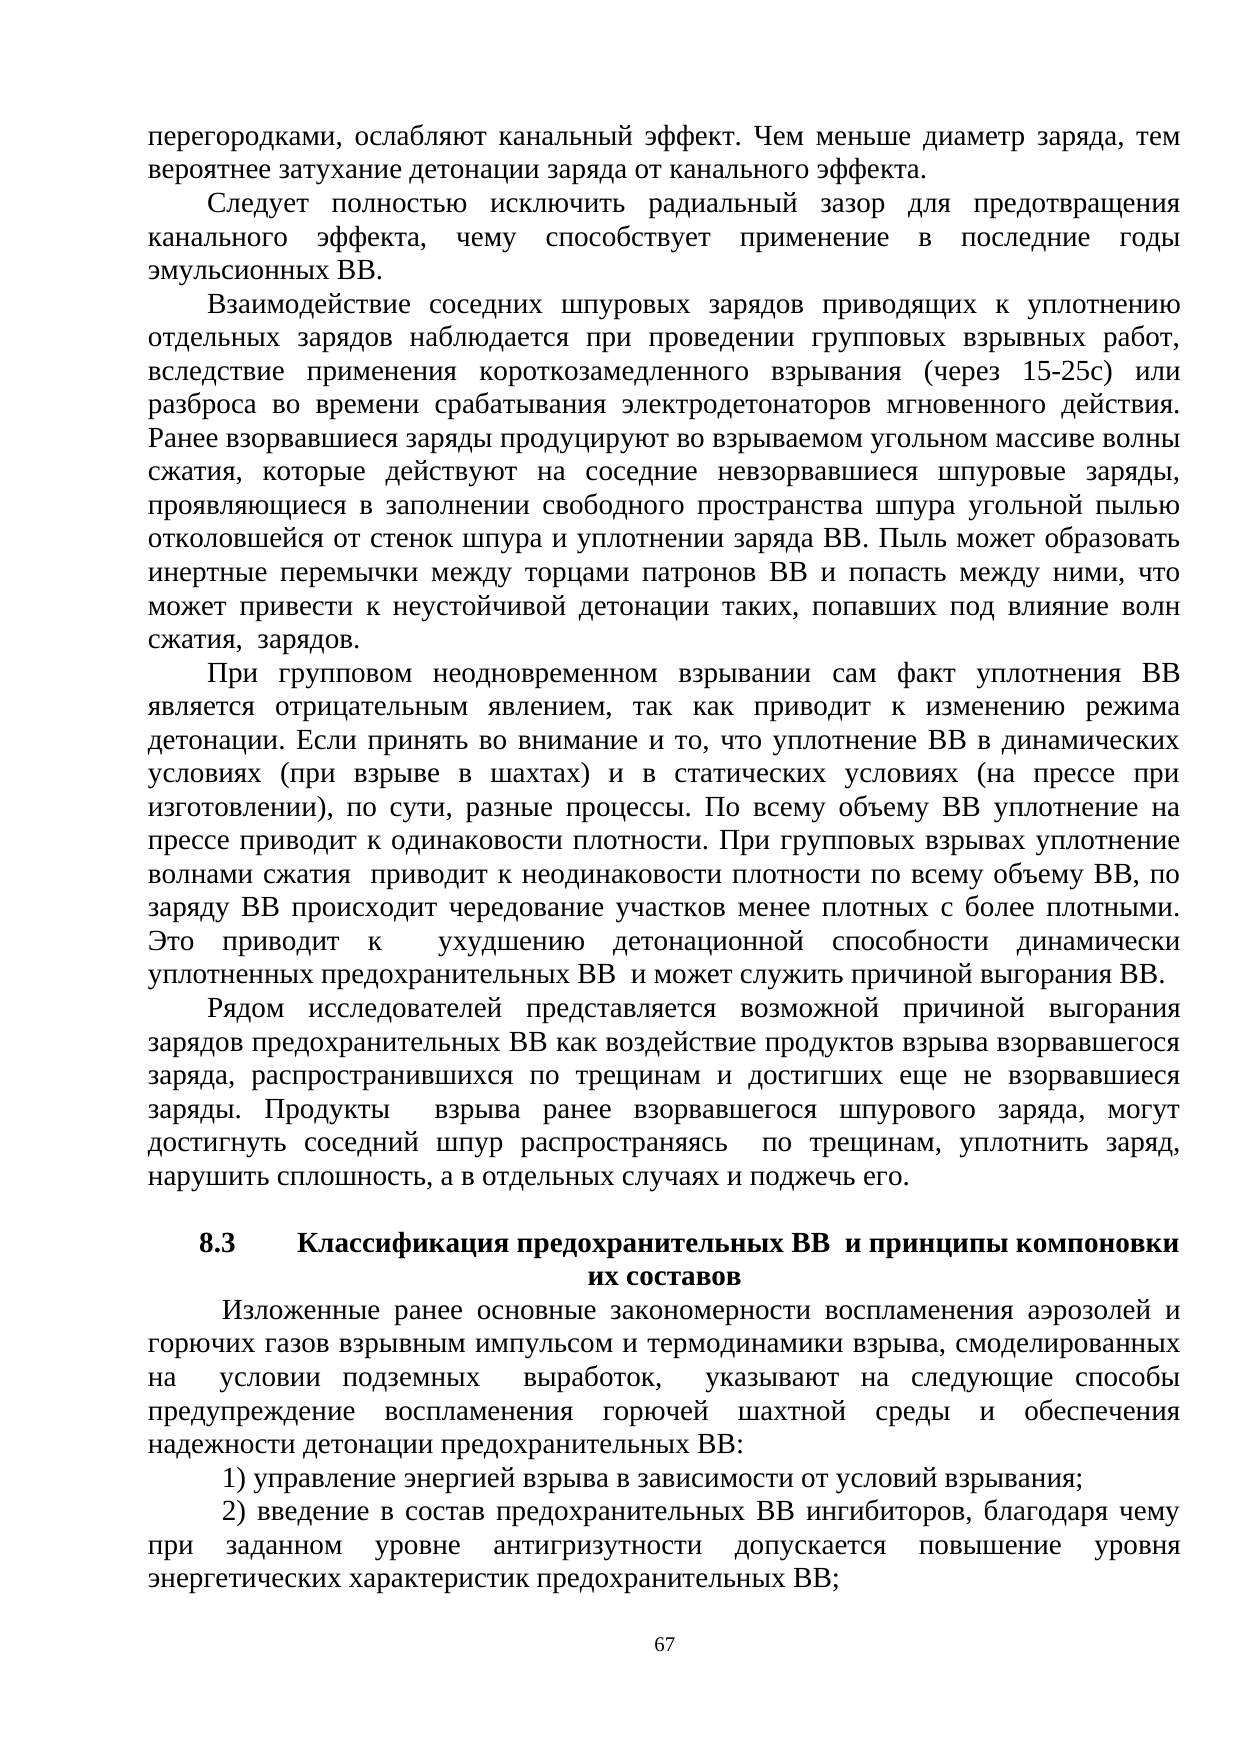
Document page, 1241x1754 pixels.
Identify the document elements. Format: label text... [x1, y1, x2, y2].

text 2) введение в состав предохранительных ВВ ингибиторов, благодаря чему при заданном уровне антигризутности допускается повышение уровня энергетических характеристик предохранительных ВВ; [148, 1493, 1181, 1594]
list Классификация предохранительных ВВ и принципы компоновки их составов [148, 1225, 1181, 1292]
text Следует полностью исключить радиальный зазор для предотвращения канального эффекта, чему способствует применение в последние годы эмульсионных ВВ. [148, 185, 1181, 286]
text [148, 118, 1181, 185]
text Рядом исследователей представляется возможной причиной выгорания зарядов предохранительных ВВ как воздействие продуктов взрыва взорвавшегося заряда, распространившихся по трещинам и достигших еще не взорвавшиеся заряды. Продукты взрыва ранее взорвавшегося шпурового заряда, могут достигнуть соседний шпур распространяясь по трещинам, уплотнить заряд, нарушить сплошность, а в отдельных случаях и поджечь его. [148, 990, 1181, 1191]
text Взаимодействие соседних шпуровых зарядов приводящих к уплотнению отдельных зарядов наблюдается при проведении групповых взрывных работ, вследствие применения короткозамедленного взрывания (через 15-25с) или разброса во времени срабатывания электродетонаторов мгновенного действия. Ранее взорвавшиеся заряды продуцируют во взрываемом угольном массиве волны сжатия, которые действуют на соседние невзорвавшиеся шпуровые заряды, проявляющиеся в заполнении свободного пространства шпура угольной пылью отколовшейся от стенок шпура и уплотнении заряда ВВ. Пыль может образовать инертные перемычки между торцами патронов ВВ и попасть между ними, что может привести к неустойчивой детонации таких, попавших под влияние волн сжатия, зарядов. [148, 286, 1181, 655]
text При групповом неодновременном взрывании сам факт уплотнения ВВ является отрицательным явлением, так как приводит к изменению режима детонации. Если принять во внимание и то, что уплотнение ВВ в динамических условиях (при взрыве в шахтах) и в статических условиях (на прессе при изготовлении), по сути, разные процессы. По всему объему ВВ уплотнение на прессе приводит к одинаковости плотности. При групповых взрывах уплотнение волнами сжатия приводит к неодинаковости плотности по всему объему ВВ, по заряду ВВ происходит чередование участков менее плотных с более плотными. Это приводит к ухудшению детонационной способности динамически уплотненных предохранительных ВВ и может служить причиной выгорания ВВ. [148, 655, 1181, 990]
text Изложенные ранее основные закономерности воспламенения аэрозолей и горючих газов взрывным импульсом и термодинамики взрыва, смоделированных на условии подземных выработок, указывают на следующие способы предупреждение воспламенения горючей шахтной среды и обеспечения надежности детонации предохранительных ВВ: [148, 1292, 1181, 1460]
text 1) управление энергией взрыва в зависимости от условий взрывания; [148, 1460, 1181, 1493]
